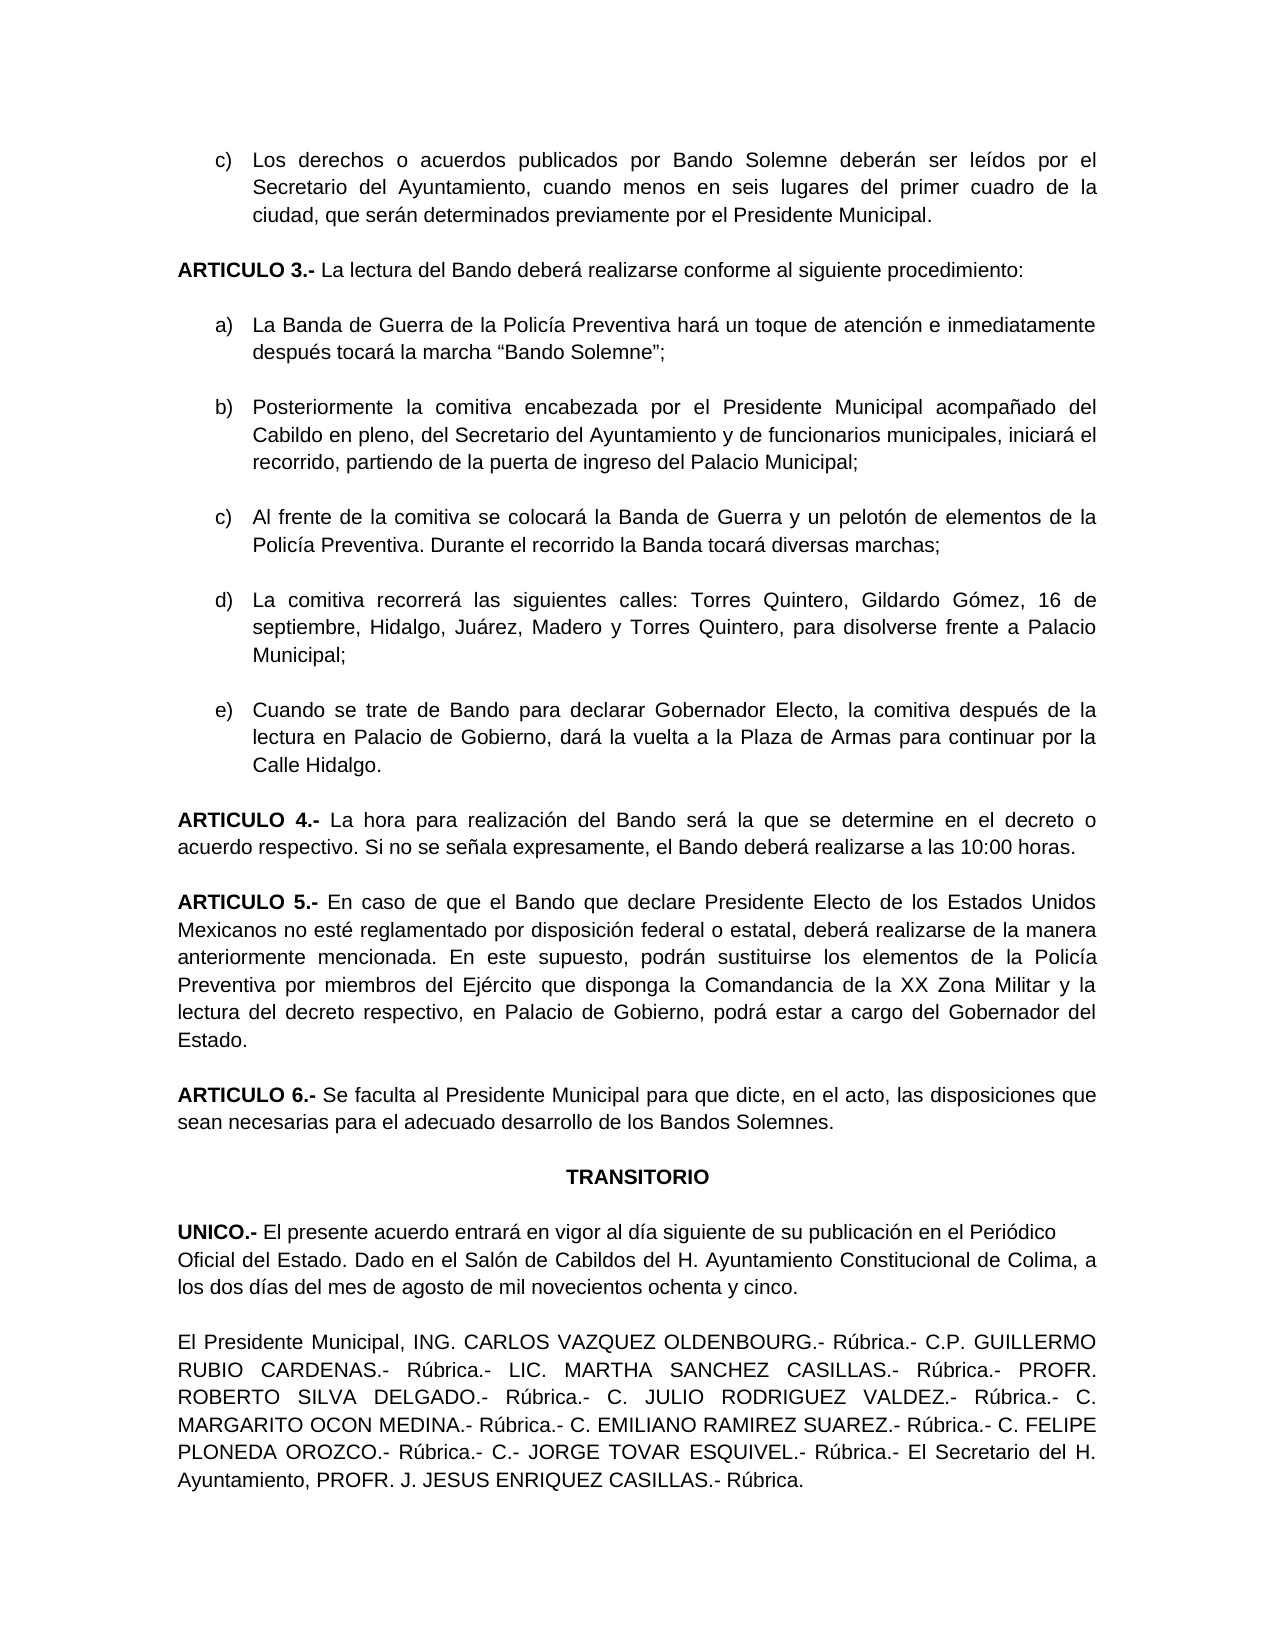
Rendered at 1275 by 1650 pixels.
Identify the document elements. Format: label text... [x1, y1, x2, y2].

text ARTICULO 4.- La hora para realización del Bando será la que se determine en el decreto o acuerdo respectivo. Si no se señala expresamente, el Bando deberá realizarse a las 10:00 horas. [177, 808, 1098, 859]
text ARTICULO 3.- La lectura del Bando deberá realizarse conforme al siguiente procedimiento: [177, 258, 1098, 282]
list Cuando se trate de Bando para declarar Gobernador Electo, la comitiva después de la lectura en Palacio de Gobierno, dará la vuelta a la Plaza de Armas para continuar por la Calle Hidalgo. [215, 698, 1098, 777]
text El Presidente Municipal, ING. CARLOS VAZQUEZ OLDENBOURG.- Rúbrica.- C.P. GUILLERMO RUBIO CARDENAS.- Rúbrica.- LIC. MARTHA SANCHEZ CASILLAS.- Rúbrica.- PROFR. ROBERTO SILVA DELGADO.- Rúbrica.- C. JULIO RODRIGUEZ VALDEZ.- Rúbrica.- C. MARGARITO OCON MEDINA.- Rúbrica.- C. EMILIANO RAMIREZ SUAREZ.- Rúbrica.- C. FELIPE PLONEDA OROZCO.- Rúbrica.- C.- JORGE TOVAR ESQUIVEL.- Rúbrica.- El Secretario del H. Ayuntamiento, PROFR. J. JESUS ENRIQUEZ CASILLAS.- Rúbrica. [177, 1330, 1098, 1492]
text Oficial del Estado. Dado en el Salón de Cabildos del H. Ayuntamiento Constitucional de Colima, a los dos días del mes de agosto de mil novecientos ochenta y cinco. [177, 1248, 1098, 1299]
list La Banda de Guerra de la Policía Preventiva hará un toque de atención e inmediatamente después tocará la marcha “Bando Solemne”; [215, 313, 1098, 364]
list Posteriormente la comitiva encabezada por el Presidente Municipal acompañado del Cabildo en pleno, del Secretario del Ayuntamiento y de funcionarios municipales, iniciará el recorrido, partiendo de la puerta de ingreso del Palacio Municipal; [215, 395, 1098, 474]
text ARTICULO 5.- En caso de que el Bando que declare Presidente Electo de los Estados Unidos Mexicanos no esté reglamentado por disposición federal o estatal, deberá realizarse de la manera anteriormente mencionada. En este supuesto, podrán sustituirse los elementos de la Policía Preventiva por miembros del Ejército que disponga la Comandancia de la XX Zona Militar y la lectura del decreto respectivo, en Palacio de Gobierno, podrá estar a cargo del Gobernador del Estado. [177, 890, 1098, 1052]
list Los derechos o acuerdos publicados por Bando Solemne deberán ser leídos por el Secretario del Ayuntamiento, cuando menos en seis lugares del primer cuadro de la ciudad, que serán determinados previamente por el Presidente Municipal. [215, 148, 1098, 227]
text TRANSITORIO [177, 1165, 1098, 1189]
text ARTICULO 6.- Se faculta al Presidente Municipal para que dicte, en el acto, las disposiciones que sean necesarias para el adecuado desarrollo de los Bandos Solemnes. [177, 1083, 1098, 1134]
text UNICO.- El presente acuerdo entrará en vigor al día siguiente de su publicación en el Periódico [177, 1220, 1098, 1244]
list La comitiva recorrerá las siguientes calles: Torres Quintero, Gildardo Gómez, 16 de septiembre, Hidalgo, Juárez, Madero y Torres Quintero, para disolverse frente a Palacio Municipal; [215, 588, 1098, 667]
list Al frente de la comitiva se colocará la Banda de Guerra y un pelotón de elementos de la Policía Preventiva. Durante el recorrido la Banda tocará diversas marchas; [215, 505, 1098, 557]
